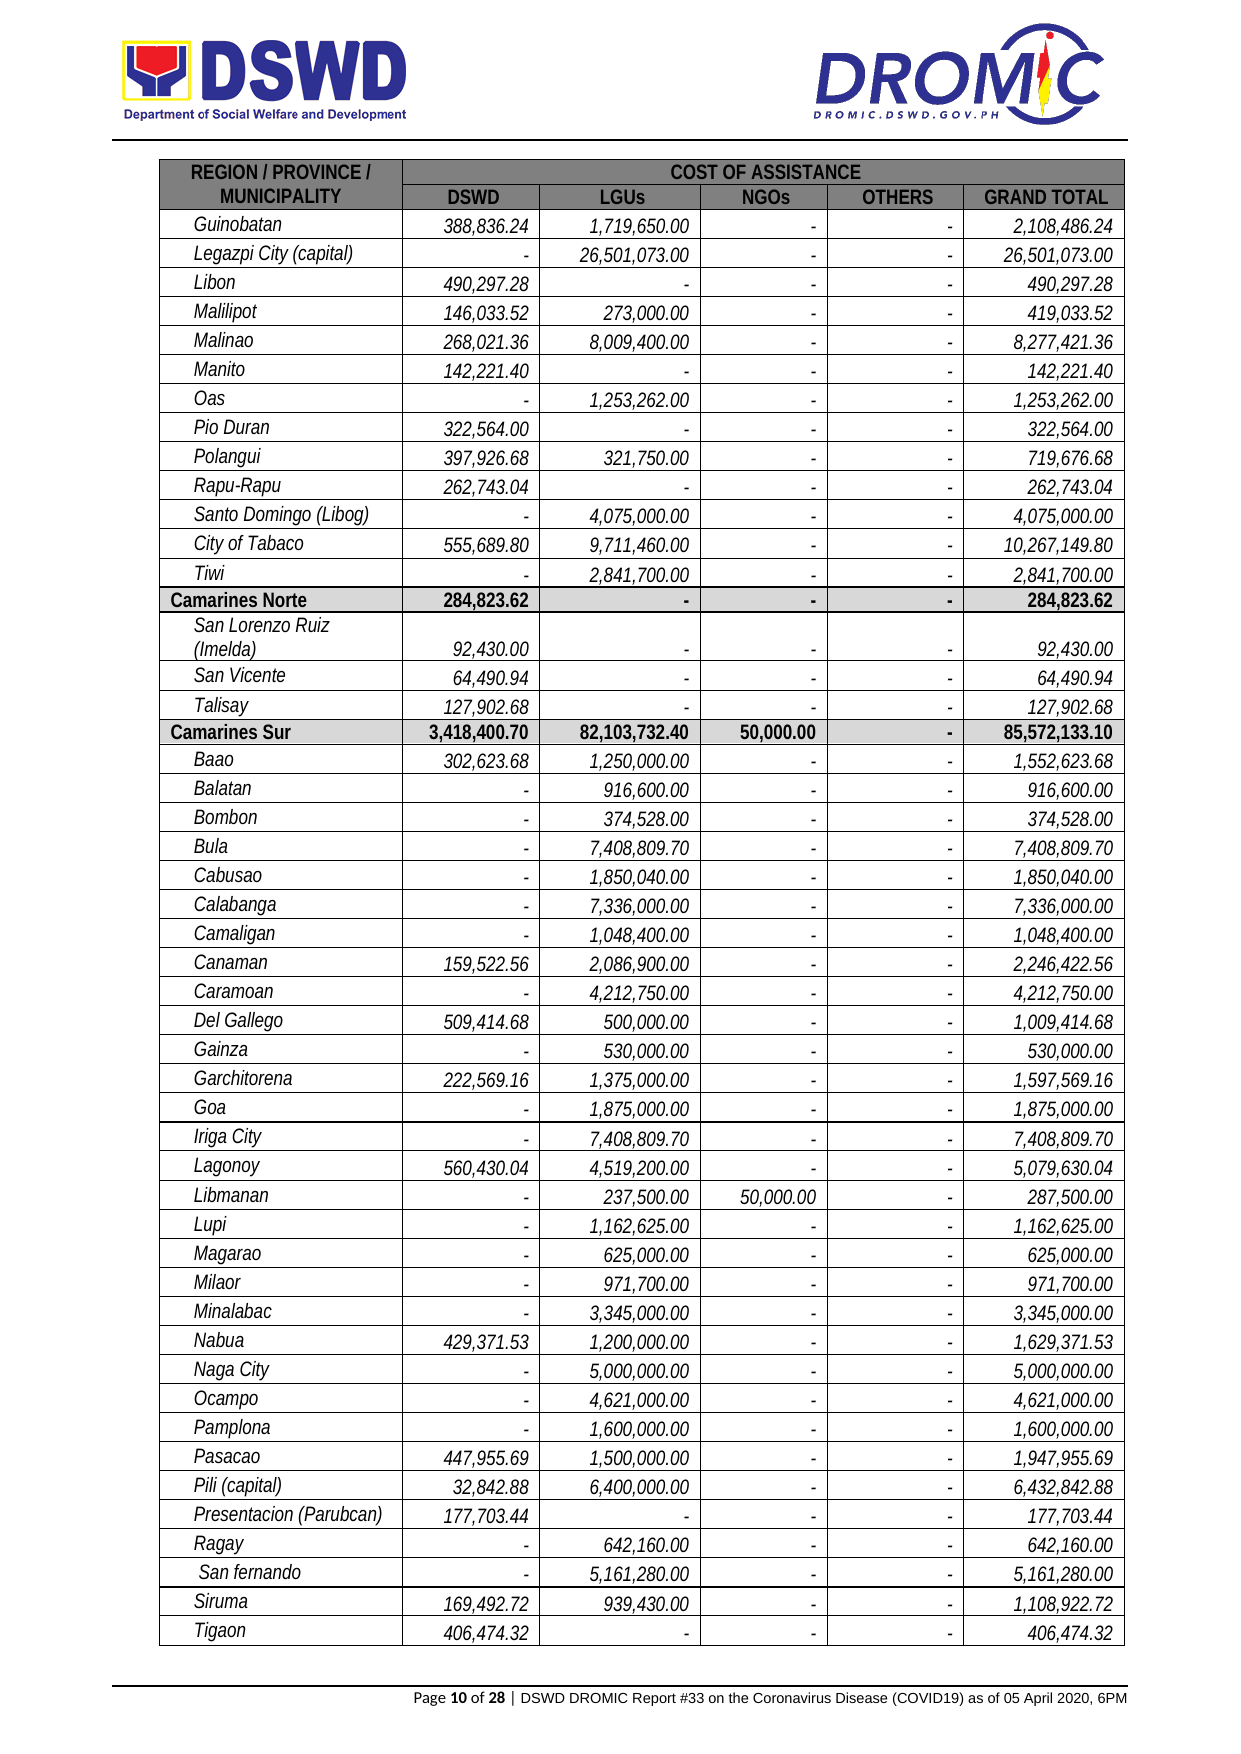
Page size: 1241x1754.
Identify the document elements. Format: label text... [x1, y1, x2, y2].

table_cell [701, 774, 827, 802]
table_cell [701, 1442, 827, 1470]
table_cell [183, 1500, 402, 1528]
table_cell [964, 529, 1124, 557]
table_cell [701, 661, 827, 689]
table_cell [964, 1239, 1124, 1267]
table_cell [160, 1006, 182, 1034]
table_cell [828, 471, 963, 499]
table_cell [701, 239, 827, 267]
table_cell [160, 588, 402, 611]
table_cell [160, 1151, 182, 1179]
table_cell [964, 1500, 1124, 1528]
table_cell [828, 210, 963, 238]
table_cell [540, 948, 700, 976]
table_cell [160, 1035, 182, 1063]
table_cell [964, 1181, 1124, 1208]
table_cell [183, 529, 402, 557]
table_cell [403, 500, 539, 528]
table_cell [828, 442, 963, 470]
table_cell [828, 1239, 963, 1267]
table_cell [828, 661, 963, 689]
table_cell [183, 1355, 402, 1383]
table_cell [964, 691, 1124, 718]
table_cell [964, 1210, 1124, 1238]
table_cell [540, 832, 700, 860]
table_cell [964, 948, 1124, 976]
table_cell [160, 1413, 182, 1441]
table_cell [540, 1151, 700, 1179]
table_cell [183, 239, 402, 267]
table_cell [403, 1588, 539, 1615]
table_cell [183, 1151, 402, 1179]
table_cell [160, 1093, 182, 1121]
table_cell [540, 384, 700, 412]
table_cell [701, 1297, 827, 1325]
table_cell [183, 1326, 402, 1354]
table_cell GRAND TOTAL [964, 185, 1124, 209]
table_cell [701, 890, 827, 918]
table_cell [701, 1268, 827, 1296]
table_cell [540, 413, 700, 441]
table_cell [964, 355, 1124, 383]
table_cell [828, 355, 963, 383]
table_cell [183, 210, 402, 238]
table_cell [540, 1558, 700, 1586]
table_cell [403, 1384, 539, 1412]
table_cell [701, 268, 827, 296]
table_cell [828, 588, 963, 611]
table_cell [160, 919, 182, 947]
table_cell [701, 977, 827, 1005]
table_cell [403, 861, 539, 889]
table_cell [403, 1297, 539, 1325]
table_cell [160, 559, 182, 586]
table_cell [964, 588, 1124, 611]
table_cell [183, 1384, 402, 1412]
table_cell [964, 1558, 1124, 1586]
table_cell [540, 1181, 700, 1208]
table_cell DSWD [403, 185, 539, 209]
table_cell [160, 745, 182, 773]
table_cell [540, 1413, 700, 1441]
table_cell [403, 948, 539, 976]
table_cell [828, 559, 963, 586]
table_header REGION / PROVINCE / MUNICIPALITY [160, 160, 402, 209]
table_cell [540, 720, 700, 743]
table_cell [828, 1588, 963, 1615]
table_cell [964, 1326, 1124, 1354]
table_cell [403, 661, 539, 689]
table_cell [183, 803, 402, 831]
table_cell OTHERS [828, 185, 963, 209]
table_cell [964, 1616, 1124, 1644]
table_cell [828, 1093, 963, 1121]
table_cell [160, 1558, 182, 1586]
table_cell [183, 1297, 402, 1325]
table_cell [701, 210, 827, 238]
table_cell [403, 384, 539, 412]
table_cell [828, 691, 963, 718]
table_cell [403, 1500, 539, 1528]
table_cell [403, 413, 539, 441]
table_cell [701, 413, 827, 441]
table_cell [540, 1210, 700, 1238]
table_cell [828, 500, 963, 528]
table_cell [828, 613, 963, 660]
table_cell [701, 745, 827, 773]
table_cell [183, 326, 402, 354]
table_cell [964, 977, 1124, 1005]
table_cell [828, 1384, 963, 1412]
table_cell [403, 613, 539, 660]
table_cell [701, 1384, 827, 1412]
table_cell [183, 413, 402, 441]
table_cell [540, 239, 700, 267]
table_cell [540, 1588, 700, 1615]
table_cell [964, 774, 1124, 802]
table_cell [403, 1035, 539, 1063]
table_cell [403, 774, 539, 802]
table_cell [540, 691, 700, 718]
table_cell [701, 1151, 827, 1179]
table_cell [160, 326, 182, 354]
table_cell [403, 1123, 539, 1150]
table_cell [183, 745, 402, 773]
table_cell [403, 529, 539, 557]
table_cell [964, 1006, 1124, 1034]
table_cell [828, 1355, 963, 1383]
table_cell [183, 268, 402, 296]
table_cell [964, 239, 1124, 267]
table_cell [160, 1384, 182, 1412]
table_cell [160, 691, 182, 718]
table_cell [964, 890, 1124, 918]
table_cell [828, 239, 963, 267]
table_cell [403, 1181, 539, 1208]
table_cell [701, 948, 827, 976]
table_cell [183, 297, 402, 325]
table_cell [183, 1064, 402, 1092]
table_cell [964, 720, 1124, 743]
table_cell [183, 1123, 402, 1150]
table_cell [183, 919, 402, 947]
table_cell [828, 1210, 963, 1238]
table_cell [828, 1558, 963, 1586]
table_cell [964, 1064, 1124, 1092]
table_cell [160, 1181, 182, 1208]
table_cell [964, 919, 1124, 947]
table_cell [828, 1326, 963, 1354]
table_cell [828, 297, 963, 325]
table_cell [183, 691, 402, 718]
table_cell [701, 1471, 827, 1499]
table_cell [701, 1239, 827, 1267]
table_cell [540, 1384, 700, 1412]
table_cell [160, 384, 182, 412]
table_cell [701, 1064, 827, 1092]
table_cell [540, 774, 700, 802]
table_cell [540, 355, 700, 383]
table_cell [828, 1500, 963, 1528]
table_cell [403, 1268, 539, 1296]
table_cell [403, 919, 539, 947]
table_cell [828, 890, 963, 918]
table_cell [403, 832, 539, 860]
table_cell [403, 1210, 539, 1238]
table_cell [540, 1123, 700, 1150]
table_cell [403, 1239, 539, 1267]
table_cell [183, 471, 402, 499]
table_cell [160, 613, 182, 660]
table_cell NGOs [701, 185, 827, 209]
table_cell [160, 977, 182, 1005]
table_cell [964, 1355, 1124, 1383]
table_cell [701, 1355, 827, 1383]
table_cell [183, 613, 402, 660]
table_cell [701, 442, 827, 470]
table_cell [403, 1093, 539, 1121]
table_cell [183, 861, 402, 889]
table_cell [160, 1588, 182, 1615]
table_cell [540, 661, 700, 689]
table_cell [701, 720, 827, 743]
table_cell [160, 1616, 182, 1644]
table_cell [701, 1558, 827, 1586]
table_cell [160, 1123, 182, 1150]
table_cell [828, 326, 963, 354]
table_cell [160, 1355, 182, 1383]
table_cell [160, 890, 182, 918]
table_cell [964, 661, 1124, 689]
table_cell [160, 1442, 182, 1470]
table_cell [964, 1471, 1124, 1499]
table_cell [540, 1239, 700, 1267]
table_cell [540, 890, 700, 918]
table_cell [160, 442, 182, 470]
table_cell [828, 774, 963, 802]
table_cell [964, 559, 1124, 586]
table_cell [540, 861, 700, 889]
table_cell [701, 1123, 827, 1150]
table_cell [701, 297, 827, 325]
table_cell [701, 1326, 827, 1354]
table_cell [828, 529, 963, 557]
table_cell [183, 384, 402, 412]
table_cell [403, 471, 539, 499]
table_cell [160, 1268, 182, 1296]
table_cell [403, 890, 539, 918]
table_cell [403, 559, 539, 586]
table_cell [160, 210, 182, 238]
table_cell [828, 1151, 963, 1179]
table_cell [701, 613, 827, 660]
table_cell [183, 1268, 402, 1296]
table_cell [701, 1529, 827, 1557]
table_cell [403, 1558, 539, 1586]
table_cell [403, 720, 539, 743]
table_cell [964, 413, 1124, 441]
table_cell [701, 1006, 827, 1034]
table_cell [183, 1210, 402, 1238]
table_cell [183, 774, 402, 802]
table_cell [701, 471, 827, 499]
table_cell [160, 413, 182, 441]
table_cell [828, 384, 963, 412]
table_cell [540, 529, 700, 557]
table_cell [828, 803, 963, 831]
table_cell LGUs [540, 185, 700, 209]
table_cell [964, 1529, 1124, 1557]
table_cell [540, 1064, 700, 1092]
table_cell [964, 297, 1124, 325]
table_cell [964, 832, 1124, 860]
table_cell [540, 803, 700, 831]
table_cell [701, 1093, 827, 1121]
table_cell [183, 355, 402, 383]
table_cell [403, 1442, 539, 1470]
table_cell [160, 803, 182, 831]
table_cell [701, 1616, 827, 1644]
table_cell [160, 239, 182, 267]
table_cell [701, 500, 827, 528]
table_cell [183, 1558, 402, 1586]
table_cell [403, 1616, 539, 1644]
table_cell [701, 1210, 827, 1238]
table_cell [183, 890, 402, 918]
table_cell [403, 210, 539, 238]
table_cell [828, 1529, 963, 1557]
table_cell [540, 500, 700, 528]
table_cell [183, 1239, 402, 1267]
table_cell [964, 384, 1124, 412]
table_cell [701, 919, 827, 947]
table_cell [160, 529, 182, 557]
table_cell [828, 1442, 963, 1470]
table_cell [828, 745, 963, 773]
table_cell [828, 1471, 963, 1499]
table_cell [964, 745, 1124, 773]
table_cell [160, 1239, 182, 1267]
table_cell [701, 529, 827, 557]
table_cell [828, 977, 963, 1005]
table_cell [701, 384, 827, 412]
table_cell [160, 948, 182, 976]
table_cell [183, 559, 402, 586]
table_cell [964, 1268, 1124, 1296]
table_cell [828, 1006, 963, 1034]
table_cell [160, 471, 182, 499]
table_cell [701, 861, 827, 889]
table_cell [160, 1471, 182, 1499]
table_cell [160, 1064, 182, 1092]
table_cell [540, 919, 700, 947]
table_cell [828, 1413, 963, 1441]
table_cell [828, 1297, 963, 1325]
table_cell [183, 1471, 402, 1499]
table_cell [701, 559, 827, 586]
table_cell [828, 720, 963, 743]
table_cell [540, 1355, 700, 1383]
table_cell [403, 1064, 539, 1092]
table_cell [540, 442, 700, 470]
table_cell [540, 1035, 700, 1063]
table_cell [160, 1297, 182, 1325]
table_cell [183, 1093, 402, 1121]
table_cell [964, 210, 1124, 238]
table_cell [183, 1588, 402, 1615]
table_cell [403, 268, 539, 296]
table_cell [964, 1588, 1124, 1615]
table_header COST OF ASSISTANCE [403, 160, 1124, 184]
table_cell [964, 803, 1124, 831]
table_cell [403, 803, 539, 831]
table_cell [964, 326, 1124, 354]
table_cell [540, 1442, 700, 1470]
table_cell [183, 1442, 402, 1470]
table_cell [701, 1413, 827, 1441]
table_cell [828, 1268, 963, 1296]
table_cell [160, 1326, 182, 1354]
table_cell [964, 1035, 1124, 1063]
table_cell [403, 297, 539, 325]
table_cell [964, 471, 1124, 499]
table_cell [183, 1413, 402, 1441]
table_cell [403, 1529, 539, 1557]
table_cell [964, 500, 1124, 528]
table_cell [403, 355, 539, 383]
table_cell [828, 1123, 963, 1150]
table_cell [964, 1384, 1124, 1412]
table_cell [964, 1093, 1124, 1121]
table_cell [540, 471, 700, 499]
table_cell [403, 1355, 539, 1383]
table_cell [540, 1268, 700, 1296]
picture [781, 23, 1133, 125]
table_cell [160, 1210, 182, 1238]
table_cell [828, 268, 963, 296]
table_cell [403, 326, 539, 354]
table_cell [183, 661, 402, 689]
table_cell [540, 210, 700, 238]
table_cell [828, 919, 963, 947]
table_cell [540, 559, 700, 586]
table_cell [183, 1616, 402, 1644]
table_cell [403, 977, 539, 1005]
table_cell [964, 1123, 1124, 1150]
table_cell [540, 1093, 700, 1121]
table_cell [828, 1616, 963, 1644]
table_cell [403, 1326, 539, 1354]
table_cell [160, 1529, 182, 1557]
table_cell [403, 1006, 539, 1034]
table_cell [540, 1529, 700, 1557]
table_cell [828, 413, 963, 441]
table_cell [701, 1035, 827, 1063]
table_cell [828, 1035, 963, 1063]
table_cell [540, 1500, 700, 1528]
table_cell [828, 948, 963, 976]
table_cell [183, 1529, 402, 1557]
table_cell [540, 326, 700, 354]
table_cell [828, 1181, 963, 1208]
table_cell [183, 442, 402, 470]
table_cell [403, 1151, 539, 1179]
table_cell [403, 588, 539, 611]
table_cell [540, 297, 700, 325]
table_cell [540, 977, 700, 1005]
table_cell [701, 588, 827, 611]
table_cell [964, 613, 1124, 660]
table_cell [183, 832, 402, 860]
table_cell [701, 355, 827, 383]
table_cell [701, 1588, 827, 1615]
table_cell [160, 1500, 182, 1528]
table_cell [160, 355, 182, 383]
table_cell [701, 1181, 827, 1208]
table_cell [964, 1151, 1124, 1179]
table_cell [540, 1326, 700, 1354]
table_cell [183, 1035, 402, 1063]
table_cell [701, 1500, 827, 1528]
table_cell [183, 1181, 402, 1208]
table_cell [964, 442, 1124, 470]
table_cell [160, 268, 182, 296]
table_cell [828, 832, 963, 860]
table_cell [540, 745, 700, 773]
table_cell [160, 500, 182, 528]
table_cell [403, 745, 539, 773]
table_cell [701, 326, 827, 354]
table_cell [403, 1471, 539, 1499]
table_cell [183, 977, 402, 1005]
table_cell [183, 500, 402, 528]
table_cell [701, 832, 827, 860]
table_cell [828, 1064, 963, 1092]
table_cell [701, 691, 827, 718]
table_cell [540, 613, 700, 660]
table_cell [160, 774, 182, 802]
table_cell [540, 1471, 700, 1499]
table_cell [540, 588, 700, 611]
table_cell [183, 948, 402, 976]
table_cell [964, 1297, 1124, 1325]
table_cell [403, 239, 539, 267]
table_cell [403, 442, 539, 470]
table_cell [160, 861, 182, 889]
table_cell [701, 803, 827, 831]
picture [112, 37, 417, 125]
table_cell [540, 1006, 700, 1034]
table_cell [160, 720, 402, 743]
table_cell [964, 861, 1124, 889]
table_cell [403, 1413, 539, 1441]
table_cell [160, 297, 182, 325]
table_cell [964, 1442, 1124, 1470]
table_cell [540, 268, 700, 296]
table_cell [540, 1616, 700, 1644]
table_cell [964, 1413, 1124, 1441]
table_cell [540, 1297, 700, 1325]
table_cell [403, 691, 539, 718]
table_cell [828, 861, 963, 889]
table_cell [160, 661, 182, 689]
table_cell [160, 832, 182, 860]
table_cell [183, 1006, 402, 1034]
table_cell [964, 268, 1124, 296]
